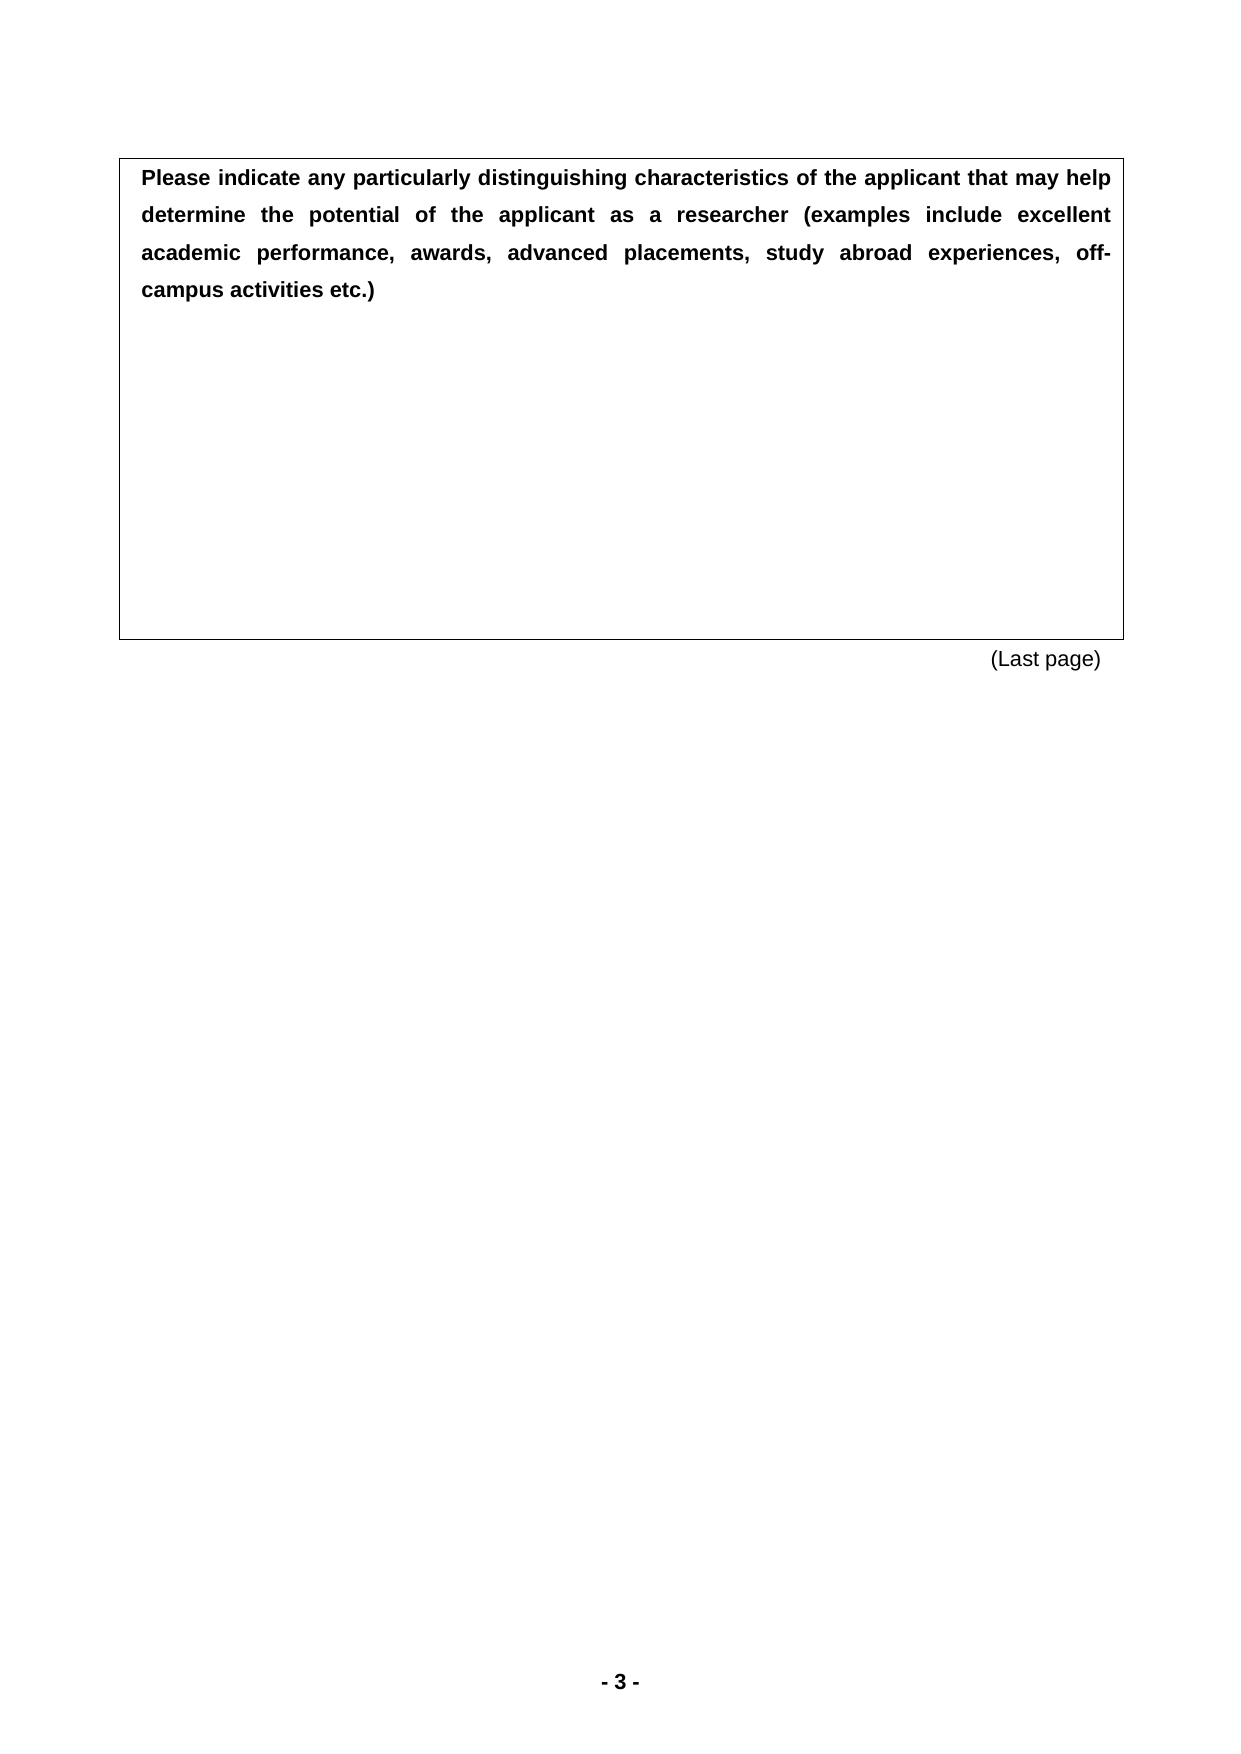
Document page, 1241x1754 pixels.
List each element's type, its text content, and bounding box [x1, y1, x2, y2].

table_cell Please indicate any particularly distinguishing characteristics of the applicant that may help determine the potential of the applicant as a researcher (examples include excellent academic performance, awards, advanced placements, study abroad experiences, off-campus activities etc.) [120, 159, 1123, 639]
text (Last page) [119, 640, 1121, 677]
